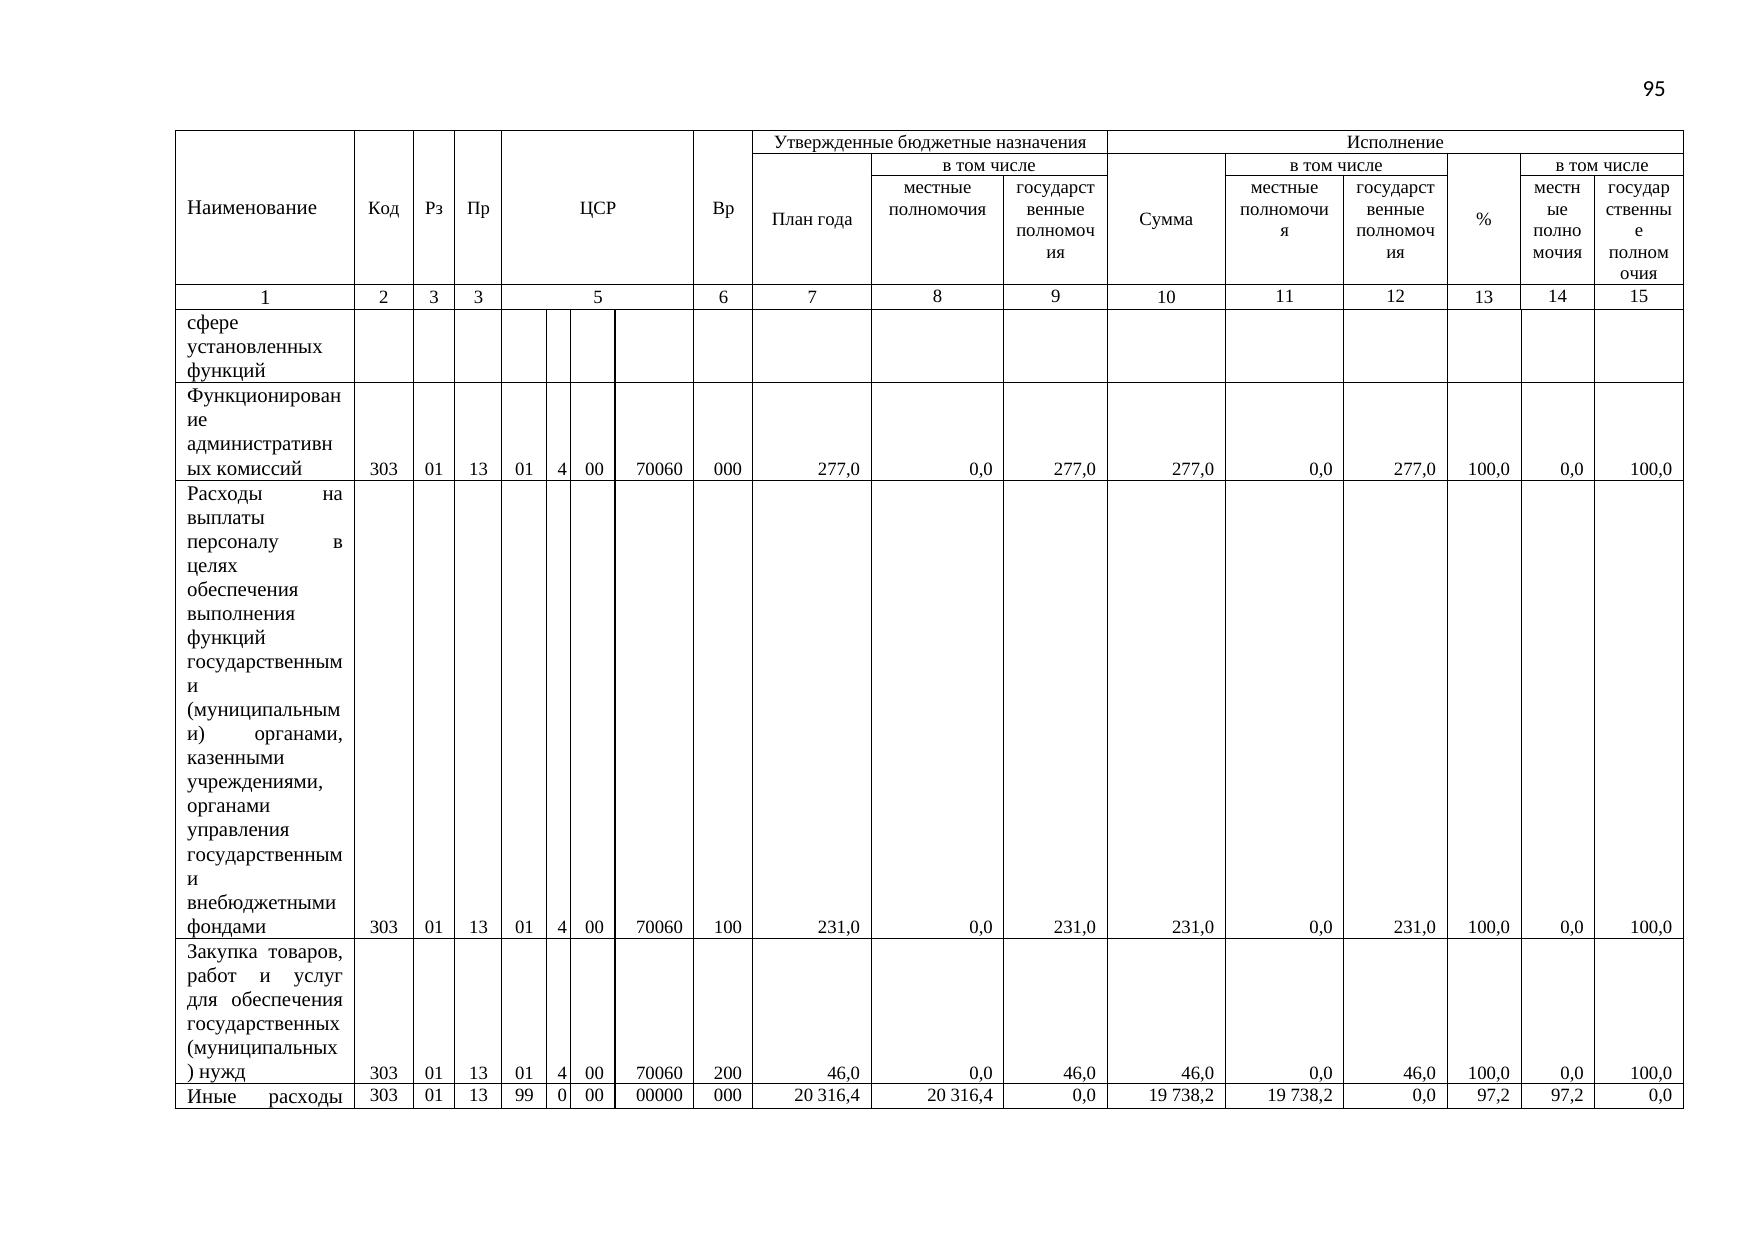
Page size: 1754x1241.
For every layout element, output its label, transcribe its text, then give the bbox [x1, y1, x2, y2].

table_cell 13 [1448, 285, 1520, 309]
table_header Рз [414, 131, 454, 284]
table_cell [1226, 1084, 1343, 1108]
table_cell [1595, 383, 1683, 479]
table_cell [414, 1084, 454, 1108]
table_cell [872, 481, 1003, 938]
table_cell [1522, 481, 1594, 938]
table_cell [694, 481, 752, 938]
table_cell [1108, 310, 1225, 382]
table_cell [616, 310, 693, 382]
table_header Утвержденные бюджетные назначения [753, 131, 1107, 152]
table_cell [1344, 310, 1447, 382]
table_cell 11 [1226, 285, 1343, 309]
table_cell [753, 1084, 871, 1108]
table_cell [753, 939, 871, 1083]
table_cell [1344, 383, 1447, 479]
table_cell План года [753, 154, 871, 284]
table_cell государственные полномочия [1344, 176, 1447, 284]
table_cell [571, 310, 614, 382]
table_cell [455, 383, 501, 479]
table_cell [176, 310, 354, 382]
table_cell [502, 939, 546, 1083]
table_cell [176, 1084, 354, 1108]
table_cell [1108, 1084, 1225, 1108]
table_cell 15 [1595, 285, 1683, 309]
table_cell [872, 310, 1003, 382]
table_cell 7 [753, 285, 871, 309]
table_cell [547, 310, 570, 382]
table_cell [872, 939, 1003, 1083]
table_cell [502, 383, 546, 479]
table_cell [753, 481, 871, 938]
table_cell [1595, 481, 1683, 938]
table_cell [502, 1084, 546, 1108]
table_cell 9 [1004, 285, 1107, 309]
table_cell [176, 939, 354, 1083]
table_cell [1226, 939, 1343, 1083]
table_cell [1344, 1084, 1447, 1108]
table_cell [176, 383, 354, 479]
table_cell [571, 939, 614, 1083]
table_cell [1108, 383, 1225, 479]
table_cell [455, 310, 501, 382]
table_header Пр [455, 131, 501, 284]
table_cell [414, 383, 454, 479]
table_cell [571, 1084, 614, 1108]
table_cell 5 [502, 285, 693, 309]
table_cell 3 [414, 285, 454, 309]
table_cell местные полномочия [1521, 176, 1594, 284]
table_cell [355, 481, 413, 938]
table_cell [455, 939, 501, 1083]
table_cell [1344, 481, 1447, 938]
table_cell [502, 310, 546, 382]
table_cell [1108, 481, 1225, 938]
table_header Наименование [176, 131, 354, 284]
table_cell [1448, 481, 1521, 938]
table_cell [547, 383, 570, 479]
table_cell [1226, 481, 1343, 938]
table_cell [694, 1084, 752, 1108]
table_cell Сумма [1108, 154, 1225, 284]
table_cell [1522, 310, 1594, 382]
table_cell 14 [1521, 285, 1594, 309]
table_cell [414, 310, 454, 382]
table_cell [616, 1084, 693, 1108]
table_cell государственные полномочия [1595, 176, 1683, 284]
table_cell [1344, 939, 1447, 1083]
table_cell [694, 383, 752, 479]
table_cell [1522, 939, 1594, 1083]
table_cell 10 [1108, 285, 1225, 309]
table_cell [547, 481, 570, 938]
table_cell в том числе [1226, 154, 1447, 175]
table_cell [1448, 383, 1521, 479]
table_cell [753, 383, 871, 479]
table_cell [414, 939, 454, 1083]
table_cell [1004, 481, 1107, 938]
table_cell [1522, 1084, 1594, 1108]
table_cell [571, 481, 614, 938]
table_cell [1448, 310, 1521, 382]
table_header Код [355, 131, 413, 284]
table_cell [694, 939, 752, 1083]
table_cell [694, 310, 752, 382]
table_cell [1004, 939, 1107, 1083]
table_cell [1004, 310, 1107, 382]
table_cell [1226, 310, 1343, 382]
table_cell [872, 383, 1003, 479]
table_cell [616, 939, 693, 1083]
table_header Вр [694, 131, 752, 284]
table_cell в том числе [872, 154, 1107, 175]
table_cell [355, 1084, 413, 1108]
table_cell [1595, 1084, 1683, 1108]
table_cell 3 [455, 285, 501, 309]
table_cell местные полномочия [1226, 176, 1343, 284]
table_cell местные полномочия [872, 176, 1003, 284]
table_cell 12 [1344, 285, 1447, 309]
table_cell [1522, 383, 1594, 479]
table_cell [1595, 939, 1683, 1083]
table_cell государственные полномочия [1004, 176, 1107, 284]
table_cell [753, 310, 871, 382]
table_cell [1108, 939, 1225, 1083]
table_header Исполнение [1108, 131, 1683, 152]
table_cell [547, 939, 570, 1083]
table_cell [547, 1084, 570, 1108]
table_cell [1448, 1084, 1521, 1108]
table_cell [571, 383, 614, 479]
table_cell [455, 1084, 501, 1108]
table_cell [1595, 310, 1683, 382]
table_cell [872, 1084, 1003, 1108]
table_header ЦСР [502, 131, 693, 284]
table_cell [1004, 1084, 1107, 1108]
table_cell в том числе [1521, 154, 1683, 175]
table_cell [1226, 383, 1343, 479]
table_cell 1 [176, 285, 354, 309]
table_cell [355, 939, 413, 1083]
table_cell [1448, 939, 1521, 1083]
table_cell 2 [355, 285, 413, 309]
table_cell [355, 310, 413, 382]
table_cell % [1448, 154, 1520, 284]
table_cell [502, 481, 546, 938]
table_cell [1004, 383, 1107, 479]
table_cell 6 [694, 285, 752, 309]
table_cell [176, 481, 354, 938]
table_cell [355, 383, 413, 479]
table_cell 8 [872, 285, 1003, 309]
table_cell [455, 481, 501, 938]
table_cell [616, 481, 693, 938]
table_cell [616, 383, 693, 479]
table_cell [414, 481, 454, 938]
